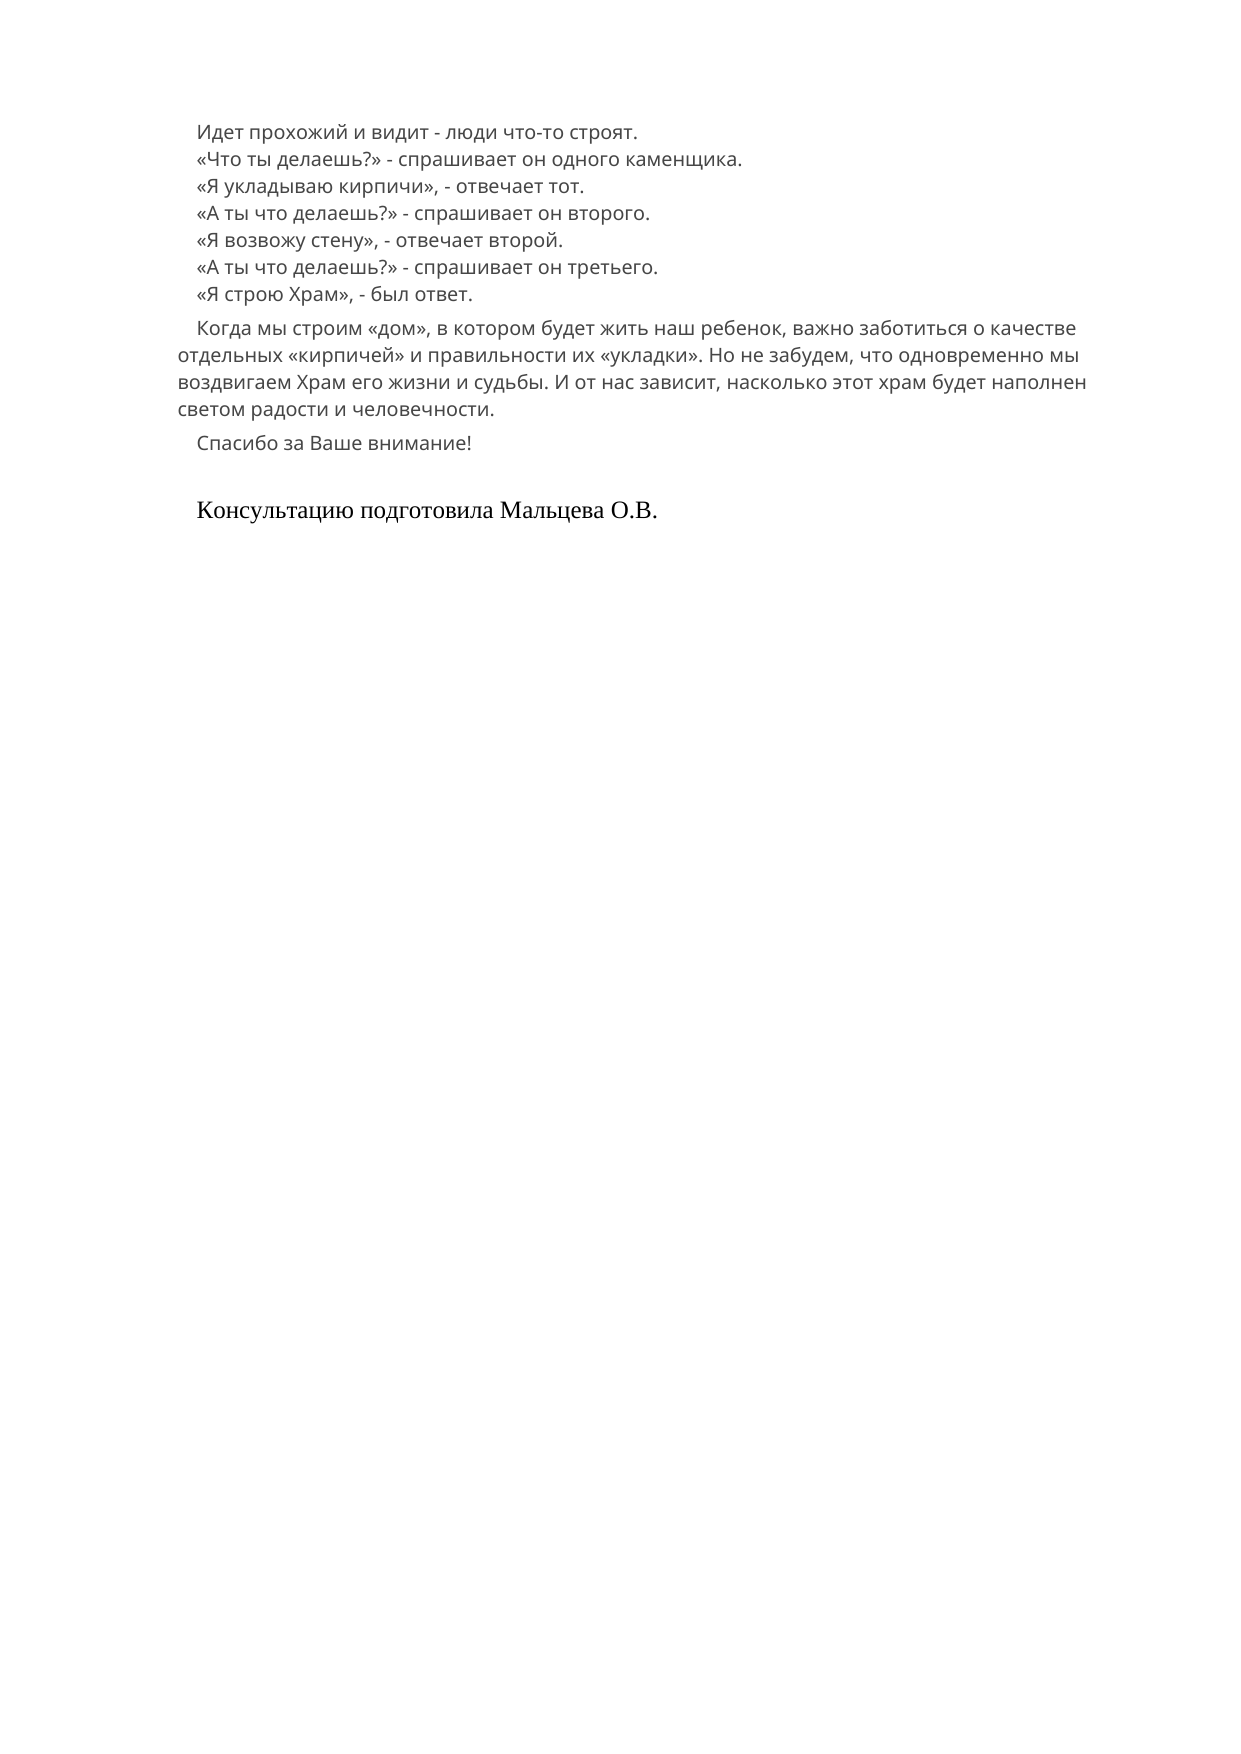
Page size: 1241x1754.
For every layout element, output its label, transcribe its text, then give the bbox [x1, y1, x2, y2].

text Когда мы строим «дом», в котором будет жить наш ребенок, важно заботиться о качестве отдельных «кирпичей» и правильности их «укладки». Но не забудем, что одновременно мы воздвигаем Храм его жизни и судьбы. И от нас зависит, насколько этот храм будет наполнен светом радости и человечности. [177, 314, 1152, 422]
text Идет прохожий и видит - люди что-то строят. [177, 118, 1152, 145]
text «А ты что делаешь?» - спрашивает он второго. [177, 199, 1152, 226]
text «Что ты делаешь?» - спрашивает он одного каменщика. [177, 145, 1152, 172]
text «Я строю Храм», - был ответ. [177, 280, 1152, 307]
text Консультацию подготовила Мальцева О.В. [177, 495, 1152, 523]
text «Я возвожу стену», - отвечает второй. [177, 226, 1152, 253]
text «Я укладываю кирпичи», - отвечает тот. [177, 172, 1152, 199]
text «А ты что делаешь?» - спрашивает он третьего. [177, 253, 1152, 280]
text Спасибо за Ваше внимание! [177, 429, 1152, 456]
